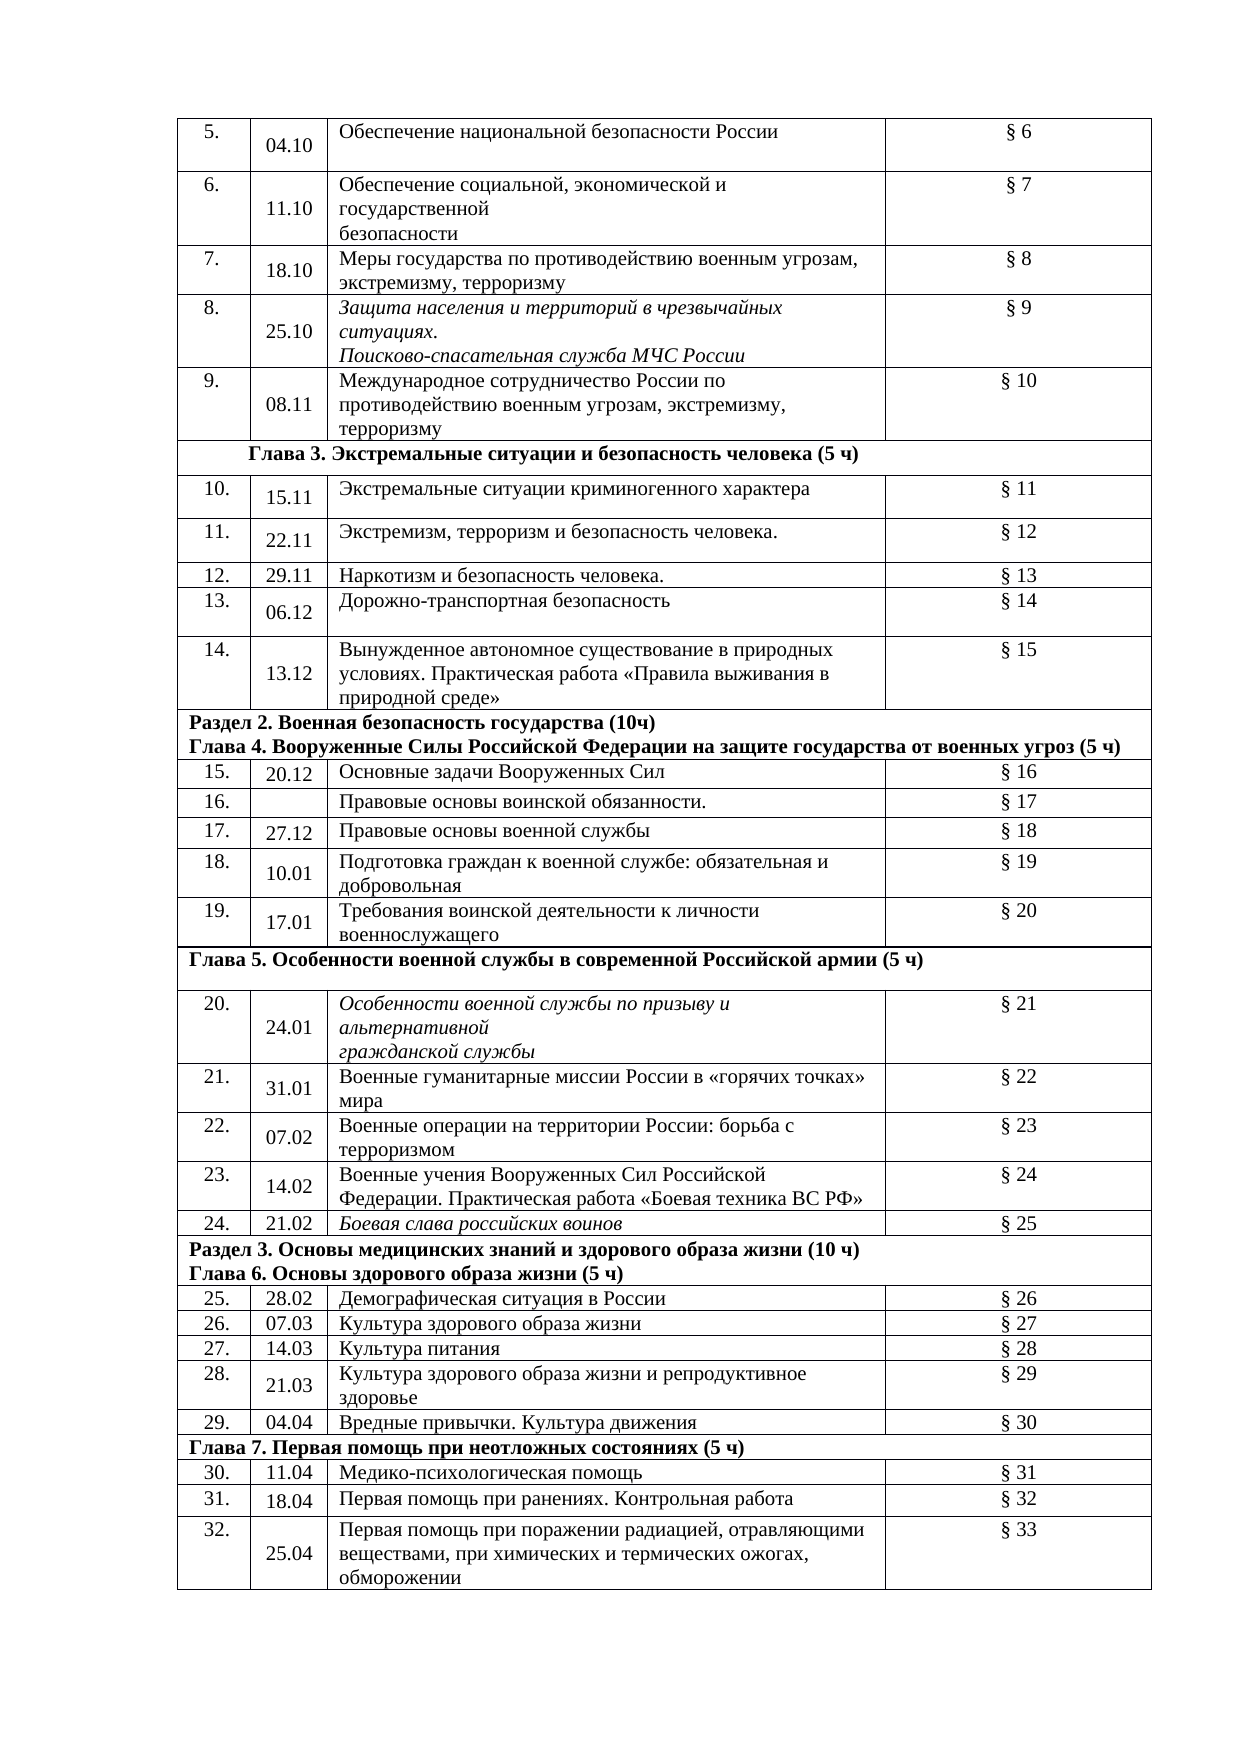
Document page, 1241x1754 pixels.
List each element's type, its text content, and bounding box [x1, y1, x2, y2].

table_cell 15.11 [251, 476, 327, 518]
table_cell [178, 760, 250, 788]
table_cell [178, 1485, 250, 1516]
table_cell Раздел 3. Основы медицинских знаний и здорового образа жизни (10 ч) Глава 6. Основы здорового образа жизни (5 ч) [178, 1236, 1151, 1284]
table_cell § 14 [886, 588, 1151, 636]
table_cell Экстремальные ситуации криминогенного характера [328, 476, 885, 518]
table_cell Наркотизм и безопасность человека. [328, 563, 885, 587]
table_cell [178, 563, 250, 587]
table_cell Вредные привычки. Культура движения [328, 1410, 885, 1434]
table_cell 21.03 [251, 1361, 327, 1409]
table_cell Меры государства по противодействию военным угрозам, экстремизму, терроризму [328, 246, 885, 294]
table_cell [178, 1113, 250, 1161]
table_cell § 23 [886, 1113, 1151, 1161]
table_cell Первая помощь при ранениях. Контрольная работа [328, 1485, 885, 1516]
table_cell 06.12 [251, 588, 327, 636]
table_cell [251, 789, 327, 817]
table_cell [178, 898, 250, 946]
table_cell 22.11 [251, 519, 327, 562]
table_cell [178, 1410, 250, 1434]
table_cell [178, 368, 250, 440]
table_cell [178, 295, 250, 367]
table_cell § 20 [886, 898, 1151, 946]
table_cell [178, 1361, 250, 1409]
table_cell [178, 588, 250, 636]
table_cell [178, 849, 250, 897]
table_cell § 11 [886, 476, 1151, 518]
table_cell 27.12 [251, 818, 327, 848]
table_cell [178, 789, 250, 817]
table_cell § 19 [886, 849, 1151, 897]
table_cell [178, 476, 250, 518]
table_cell Культура питания [328, 1336, 885, 1360]
table_cell § 15 [886, 637, 1151, 709]
table_cell [178, 1286, 250, 1310]
table_cell Защита населения и территорий в чрезвычайных ситуациях. Поисково-спасательная служба МЧС России [328, 295, 885, 367]
table_cell § 30 [886, 1410, 1151, 1434]
table_cell § 12 [886, 519, 1151, 562]
table_cell § 27 [886, 1311, 1151, 1335]
table_cell § 26 [886, 1286, 1151, 1310]
table_cell § 17 [886, 789, 1151, 817]
table_cell § 9 [886, 295, 1151, 367]
table_cell 31.01 [251, 1064, 327, 1112]
table_cell Военные учения Вооруженных Сил Российской Федерации. Практическая работа «Боевая техника ВС РФ» [328, 1162, 885, 1210]
table_cell § 24 [886, 1162, 1151, 1210]
table_cell 07.02 [251, 1113, 327, 1161]
table_cell Правовые основы военной службы [328, 818, 885, 848]
table_cell Раздел 2. Военная безопасность государства (10ч) Глава 4. Вооруженные Силы Российской Федерации на защите государства от военных угроз (5 ч) [178, 710, 1151, 758]
table_cell Требования воинской деятельности к личности военнослужащего [328, 898, 885, 946]
table_cell [178, 1311, 250, 1335]
table_cell Правовые основы воинской обязанности. [328, 789, 885, 817]
table_cell § 21 [886, 991, 1151, 1063]
table_cell Глава 5. Особенности военной службы в современной Российской армии (5 ч) [178, 948, 1151, 989]
table_cell [178, 1336, 250, 1360]
table_cell Дорожно-транспортная безопасность [328, 588, 885, 636]
table_cell 18.10 [251, 246, 327, 294]
table_cell § 7 [886, 172, 1151, 244]
table_cell § 31 [886, 1460, 1151, 1484]
table_cell Вынужденное автономное существование в природных условиях. Практическая работа «Правила выживания в природной среде» [328, 637, 885, 709]
table_cell Обеспечение национальной безопасности России [328, 119, 885, 171]
table_cell [178, 119, 250, 171]
table_cell Демографическая ситуация в России [328, 1286, 885, 1310]
table_cell [178, 246, 250, 294]
table_cell [178, 1064, 250, 1112]
table_cell § 22 [886, 1064, 1151, 1112]
table_cell § 13 [886, 563, 1151, 587]
table_cell 24.01 [251, 991, 327, 1063]
table_cell 18.04 [251, 1485, 327, 1516]
table_cell [178, 1517, 250, 1589]
table_cell § 28 [886, 1336, 1151, 1360]
table_cell [178, 637, 250, 709]
table_cell Международное сотрудничество России по противодействию военным угрозам, экстремизму, терроризму [328, 368, 885, 440]
table_cell Медико-психологическая помощь [328, 1460, 885, 1484]
table_cell [178, 1211, 250, 1235]
table_cell § 16 [886, 760, 1151, 788]
table_cell Экстремизм, терроризм и безопасность человека. [328, 519, 885, 562]
table_cell [178, 1162, 250, 1210]
table_cell [178, 1460, 250, 1484]
table_cell Обеспечение социальной, экономической и государственной безопасности [328, 172, 885, 244]
table_cell § 10 [886, 368, 1151, 440]
table_cell Основные задачи Вооруженных Сил [328, 760, 885, 788]
table_cell 13.12 [251, 637, 327, 709]
table_cell § 8 [886, 246, 1151, 294]
table_cell § 29 [886, 1361, 1151, 1409]
table_cell Военные гуманитарные миссии России в «горячих точках» мира [328, 1064, 885, 1112]
table_cell Особенности военной службы по призыву и альтернативной гражданской службы [328, 991, 885, 1063]
table_cell 17.01 [251, 898, 327, 946]
table_cell § 18 [886, 818, 1151, 848]
table_cell 10.01 [251, 849, 327, 897]
table_cell § 25 [886, 1211, 1151, 1235]
table_cell Культура здорового образа жизни и репродуктивное здоровье [328, 1361, 885, 1409]
table_cell 14.02 [251, 1162, 327, 1210]
table_cell Культура здорового образа жизни [328, 1311, 885, 1335]
table_cell Подготовка граждан к военной службе: обязательная и добровольная [328, 849, 885, 897]
table_cell 20.12 [251, 760, 327, 788]
table_cell [178, 818, 250, 848]
table_cell § 33 [886, 1517, 1151, 1589]
table_cell 04.10 [251, 119, 327, 171]
table_cell 08.11 [251, 368, 327, 440]
table_cell § 32 [886, 1485, 1151, 1516]
table_cell Глава 3. Экстремальные ситуации и безопасность человека (5 ч) [178, 441, 1151, 475]
table_cell Первая помощь при поражении радиацией, отравляющими веществами, при химических и термических ожогах, обморожении [328, 1517, 885, 1589]
table_cell 25.04 [251, 1517, 327, 1589]
table_cell [178, 991, 250, 1063]
table_cell [178, 519, 250, 562]
table_cell Глава 7. Первая помощь при неотложных состояниях (5 ч) [178, 1435, 1151, 1459]
table_cell Военные операции на территории России: борьба с терроризмом [328, 1113, 885, 1161]
table_cell 11.10 [251, 172, 327, 244]
table_cell Боевая слава российских воинов [328, 1211, 885, 1235]
table_cell [178, 172, 250, 244]
table_cell § 6 [886, 119, 1151, 171]
table_cell 25.10 [251, 295, 327, 367]
